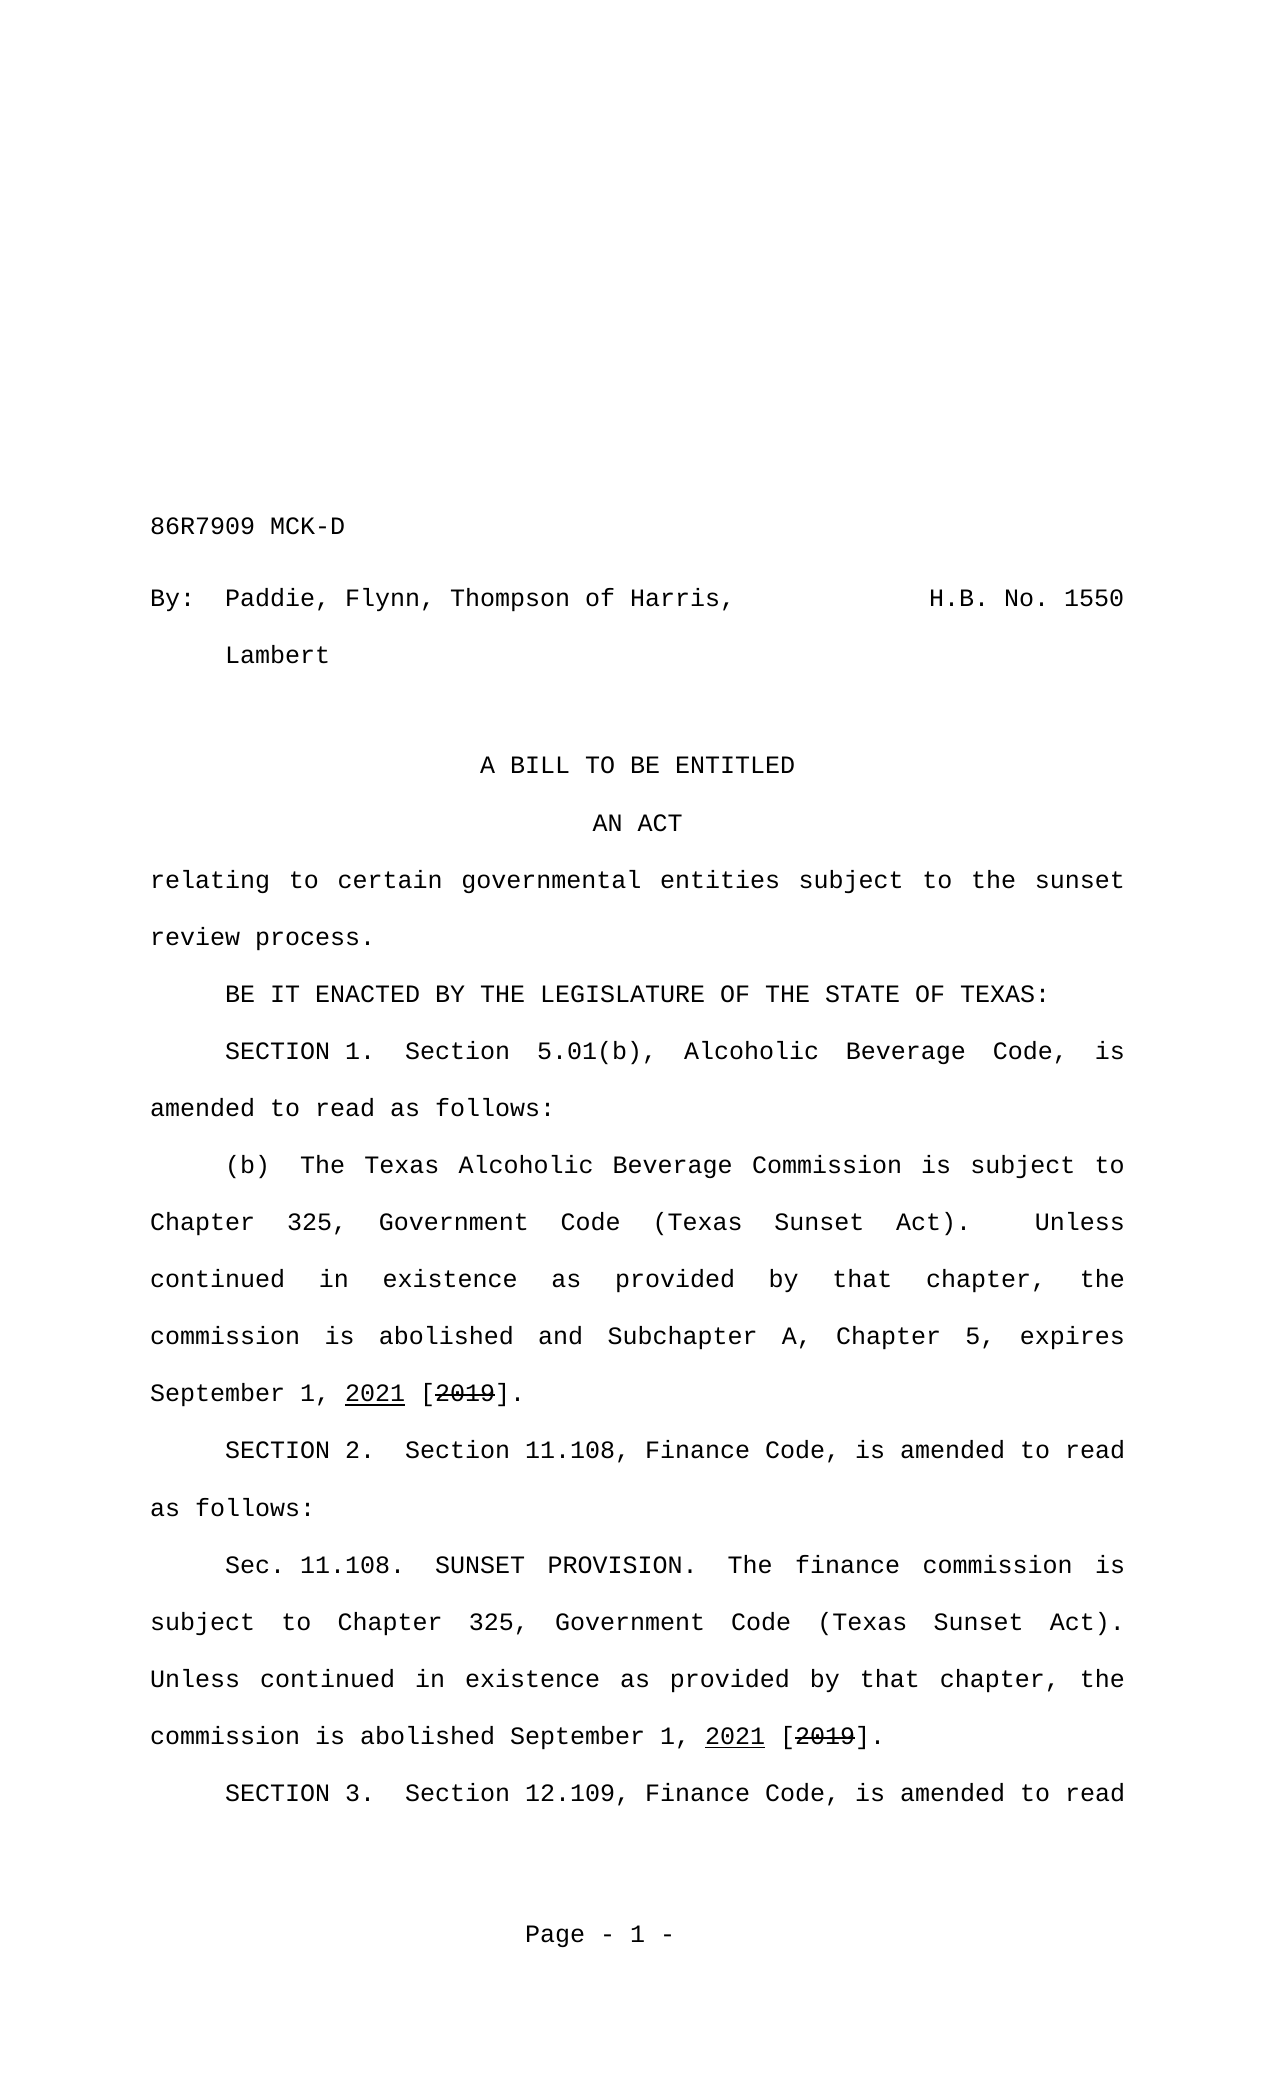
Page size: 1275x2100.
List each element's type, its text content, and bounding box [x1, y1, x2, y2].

text SECTION 2. Section 11.108, Finance Code, is amended to read as follows: [150, 1438, 1125, 1523]
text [150, 1780, 1125, 1809]
text AN ACT [150, 810, 1125, 838]
text By: Paddie, Flynn, Thompson of Harris, H.B. No. 1550 [150, 585, 1125, 614]
text SECTION 1. Section 5.01(b), Alcoholic Beverage Code, is amended to read as follows: [150, 1038, 1125, 1124]
text (b) The Texas Alcoholic Beverage Commission is subject to Chapter 325, Government Code (Texas Sunset Act). Unless continued in existence as provided by that chapter, the commission is abolished and Subchapter A, Chapter 5, expires September 1, 2021 [2019]. [150, 1152, 1125, 1409]
text Sec. 11.108. SUNSET PROVISION. The finance commission is subject to Chapter 325, Government Code (Texas Sunset Act). Unless continued in existence as provided by that chapter, the commission is abolished September 1, 2021 [2019]. [150, 1552, 1125, 1752]
text 86R7909 MCK-D [150, 514, 1125, 542]
text Lambert [150, 642, 1125, 671]
text A BILL TO BE ENTITLED [150, 753, 1125, 781]
text relating to certain governmental entities subject to the sunset review process. [150, 867, 1125, 953]
text BE IT ENACTED BY THE LEGISLATURE OF THE STATE OF TEXAS: [150, 981, 1125, 1010]
